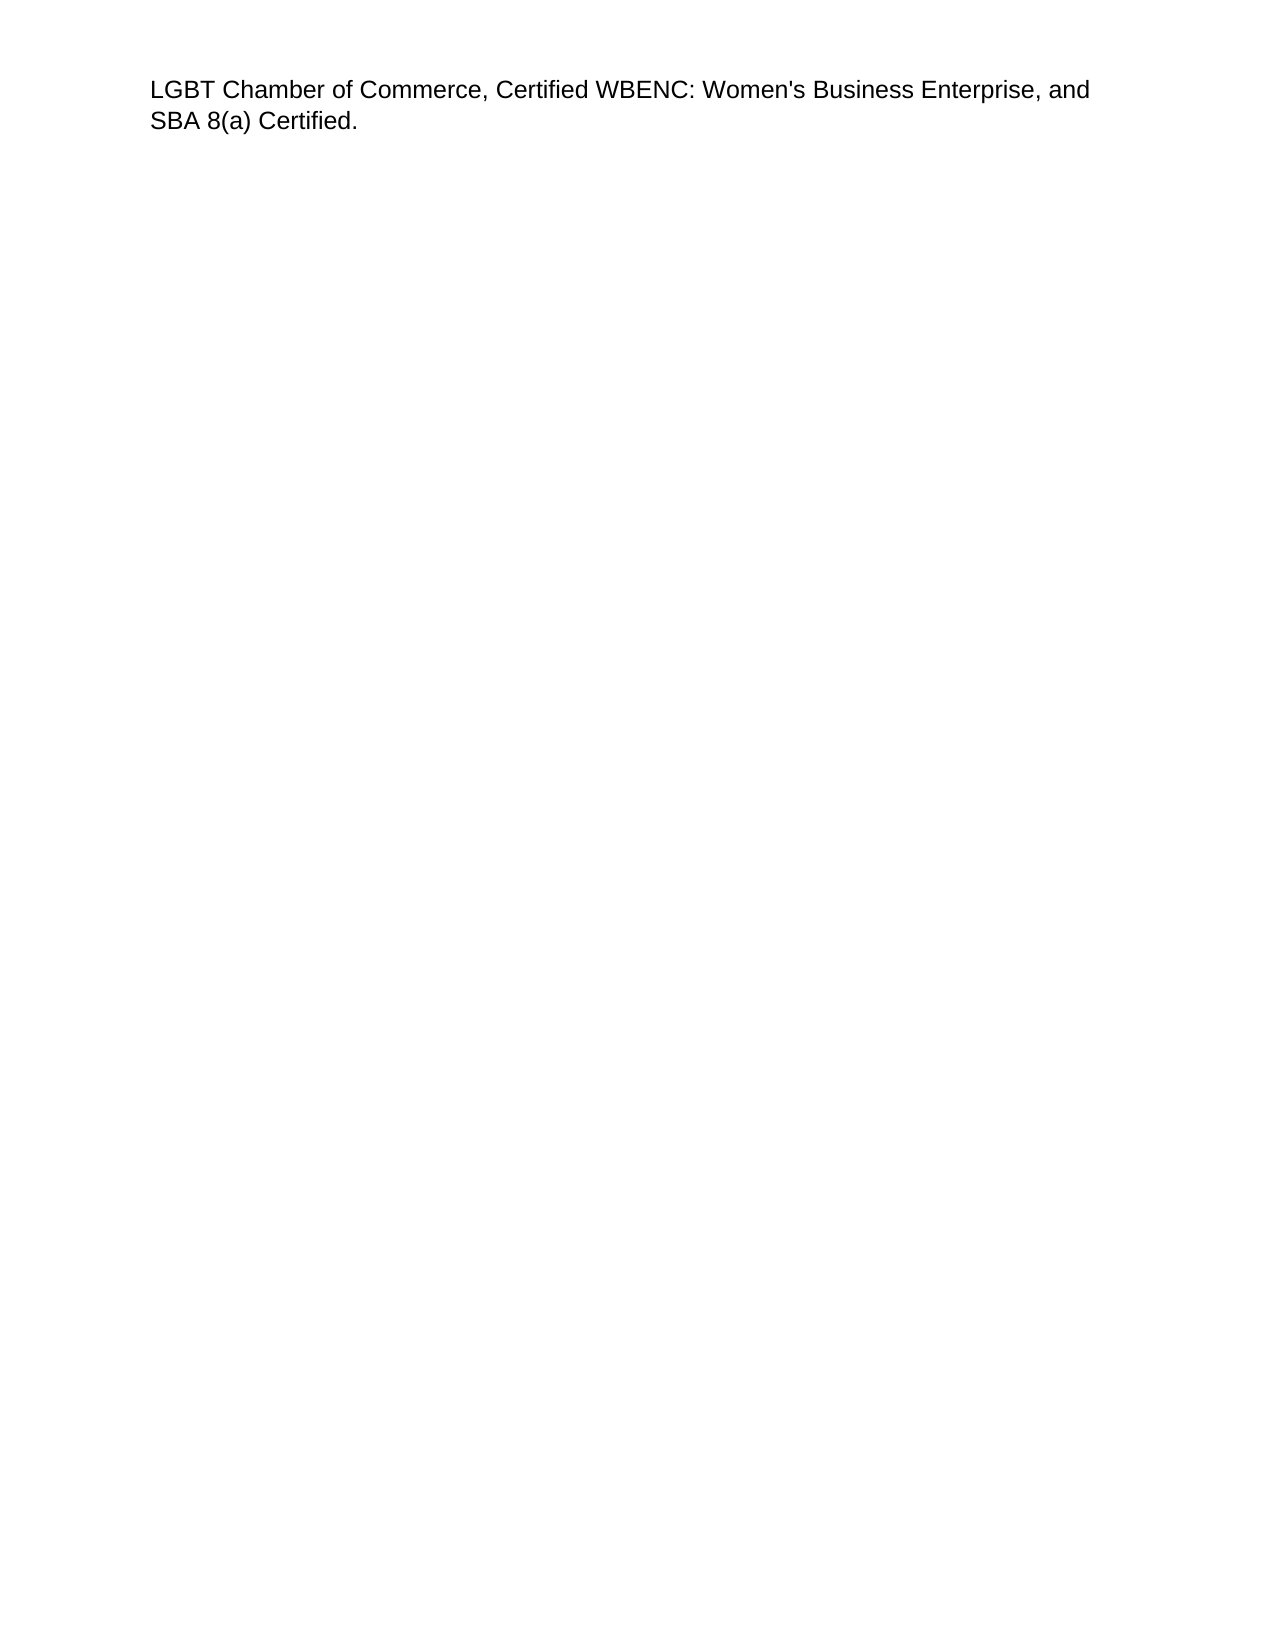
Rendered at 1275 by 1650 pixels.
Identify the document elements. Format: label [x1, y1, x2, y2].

text [150, 75, 1125, 135]
